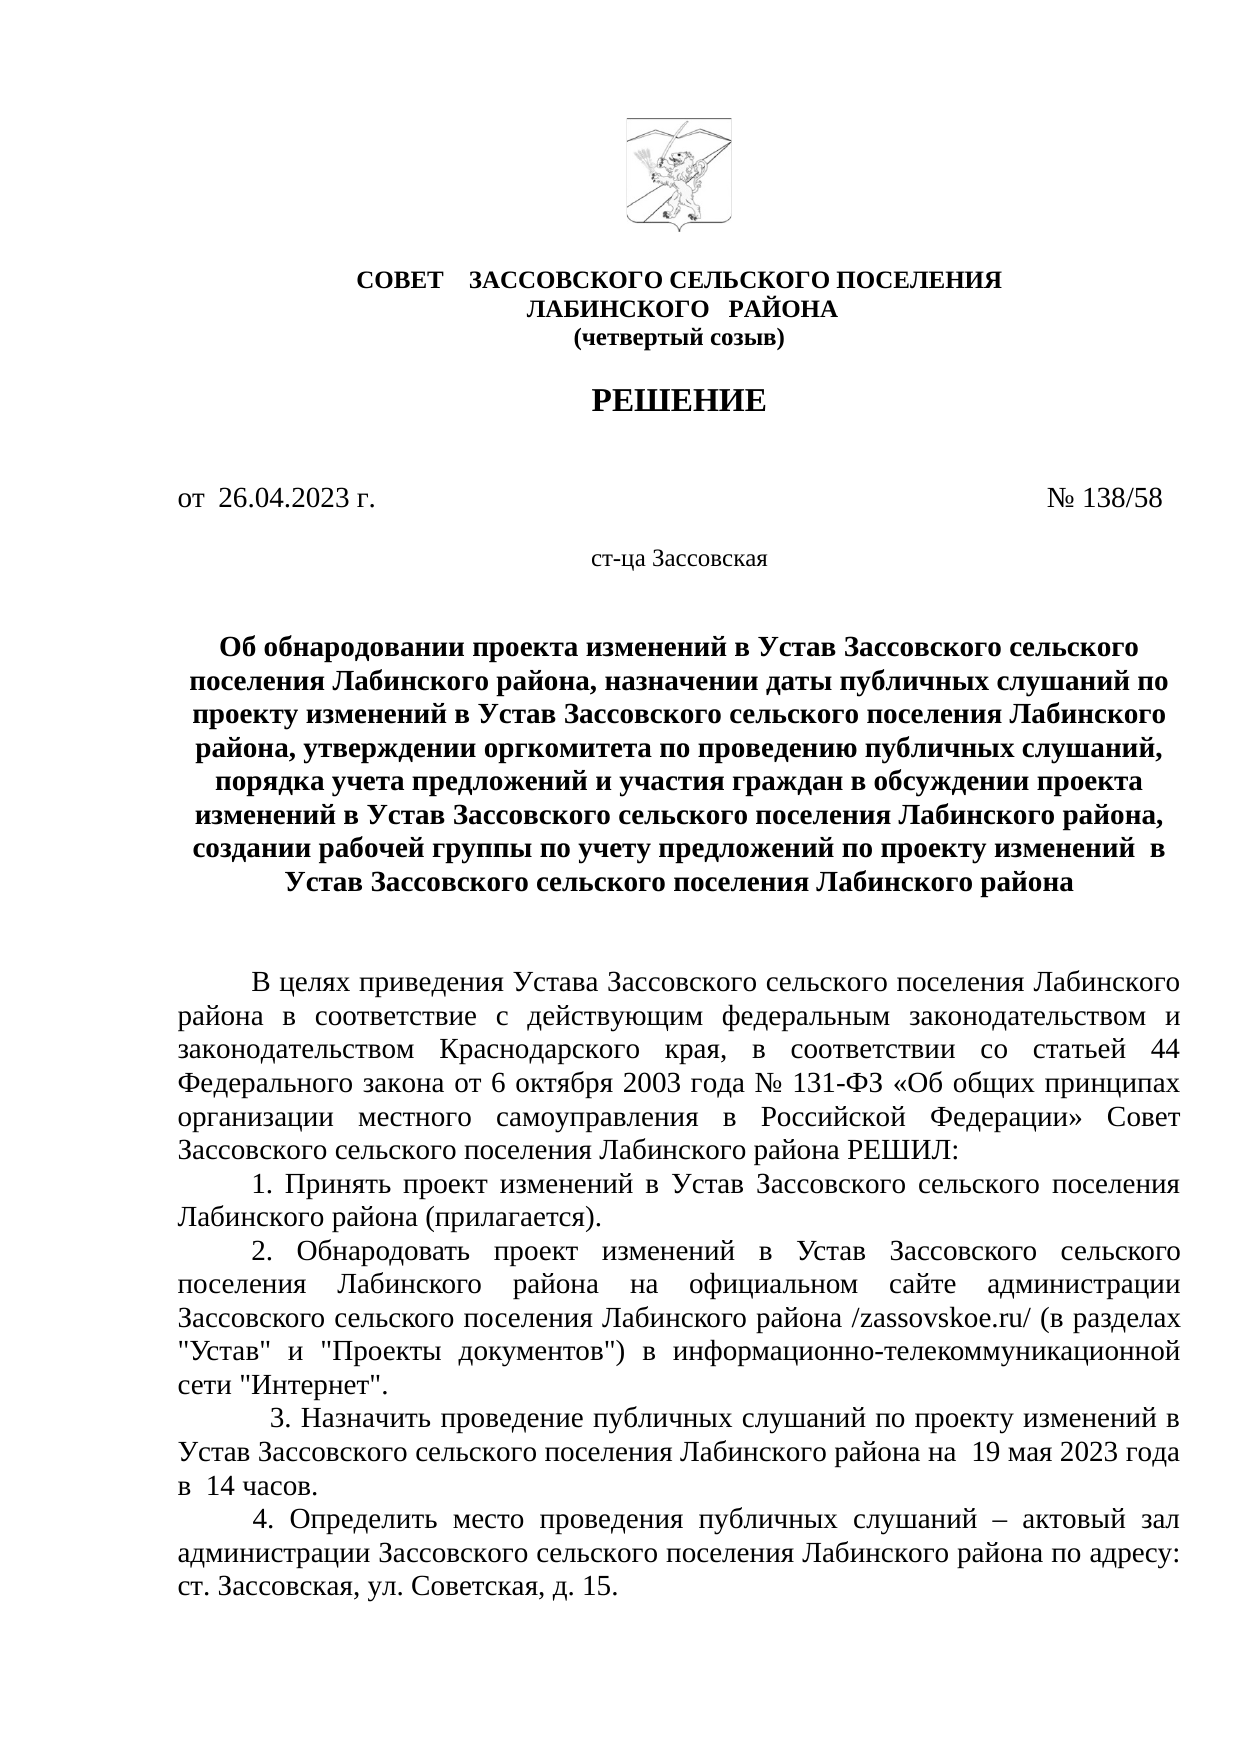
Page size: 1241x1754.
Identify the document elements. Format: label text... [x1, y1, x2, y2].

text ст-ца Зассовская [177, 543, 1181, 572]
text 2. Обнародовать проект изменений в Устав Зассовского сельского поселения Лабинского района на официальном сайте администрации Зассовского сельского поселения Лабинского района /zassovskoe.ru/ (в разделах "Устав" и "Проекты документов") в информационно-телекоммуникационной сети "Интернет". [177, 1233, 1181, 1401]
text РЕШЕНИЕ [177, 380, 1181, 418]
text 3. Назначить проведение публичных слушаний по проекту изменений в Устав Зассовского сельского поселения Лабинского района на 19 мая 2023 года в 14 часов. [177, 1401, 1181, 1501]
text СОВЕТ ЗАССОВСКОГО СЕЛЬСКОГО ПОСЕЛЕНИЯ [177, 265, 1181, 294]
text 1. Принять проект изменений в Устав Зассовского сельского поселения Лабинского района (прилагается). [177, 1166, 1181, 1233]
text (четвертый созыв) [177, 322, 1181, 351]
text В целях приведения Устава Зассовского сельского поселения Лабинского района в соответствие с действующим федеральным законодательством и законодательством Краснодарского края, в соответствии со статьей 44 Федерального закона от 6 октября 2003 года № 131-ФЗ «Об общих принципах организации местного самоуправления в Российской Федерации» Совет Зассовского сельского поселения Лабинского района РЕШИЛ: [177, 964, 1181, 1166]
picture [626, 118, 732, 232]
text от 26.04.2023 г. № 138/58 [177, 481, 1181, 514]
text ЛАБИНСКОГО РАЙОНА [177, 294, 1181, 322]
text Об обнародовании проекта изменений в Устав Зассовского сельского поселения Лабинского района, назначении даты публичных слушаний по проекту изменений в Устав Зассовского сельского поселения Лабинского района, утверждении оргкомитета по проведению публичных слушаний, порядка учета предложений и участия граждан в обсуждении проекта изменений в Устав Зассовского сельского поселения Лабинского района, создании рабочей группы по учету предложений по проекту изменений в Устав Зассовского сельского поселения Лабинского района [177, 629, 1181, 897]
text 4. Определить место проведения публичных слушаний – актовый зал администрации Зассовского сельского поселения Лабинского района по адресу: ст. Зассовская, ул. Советская, д. 15. [177, 1501, 1181, 1602]
